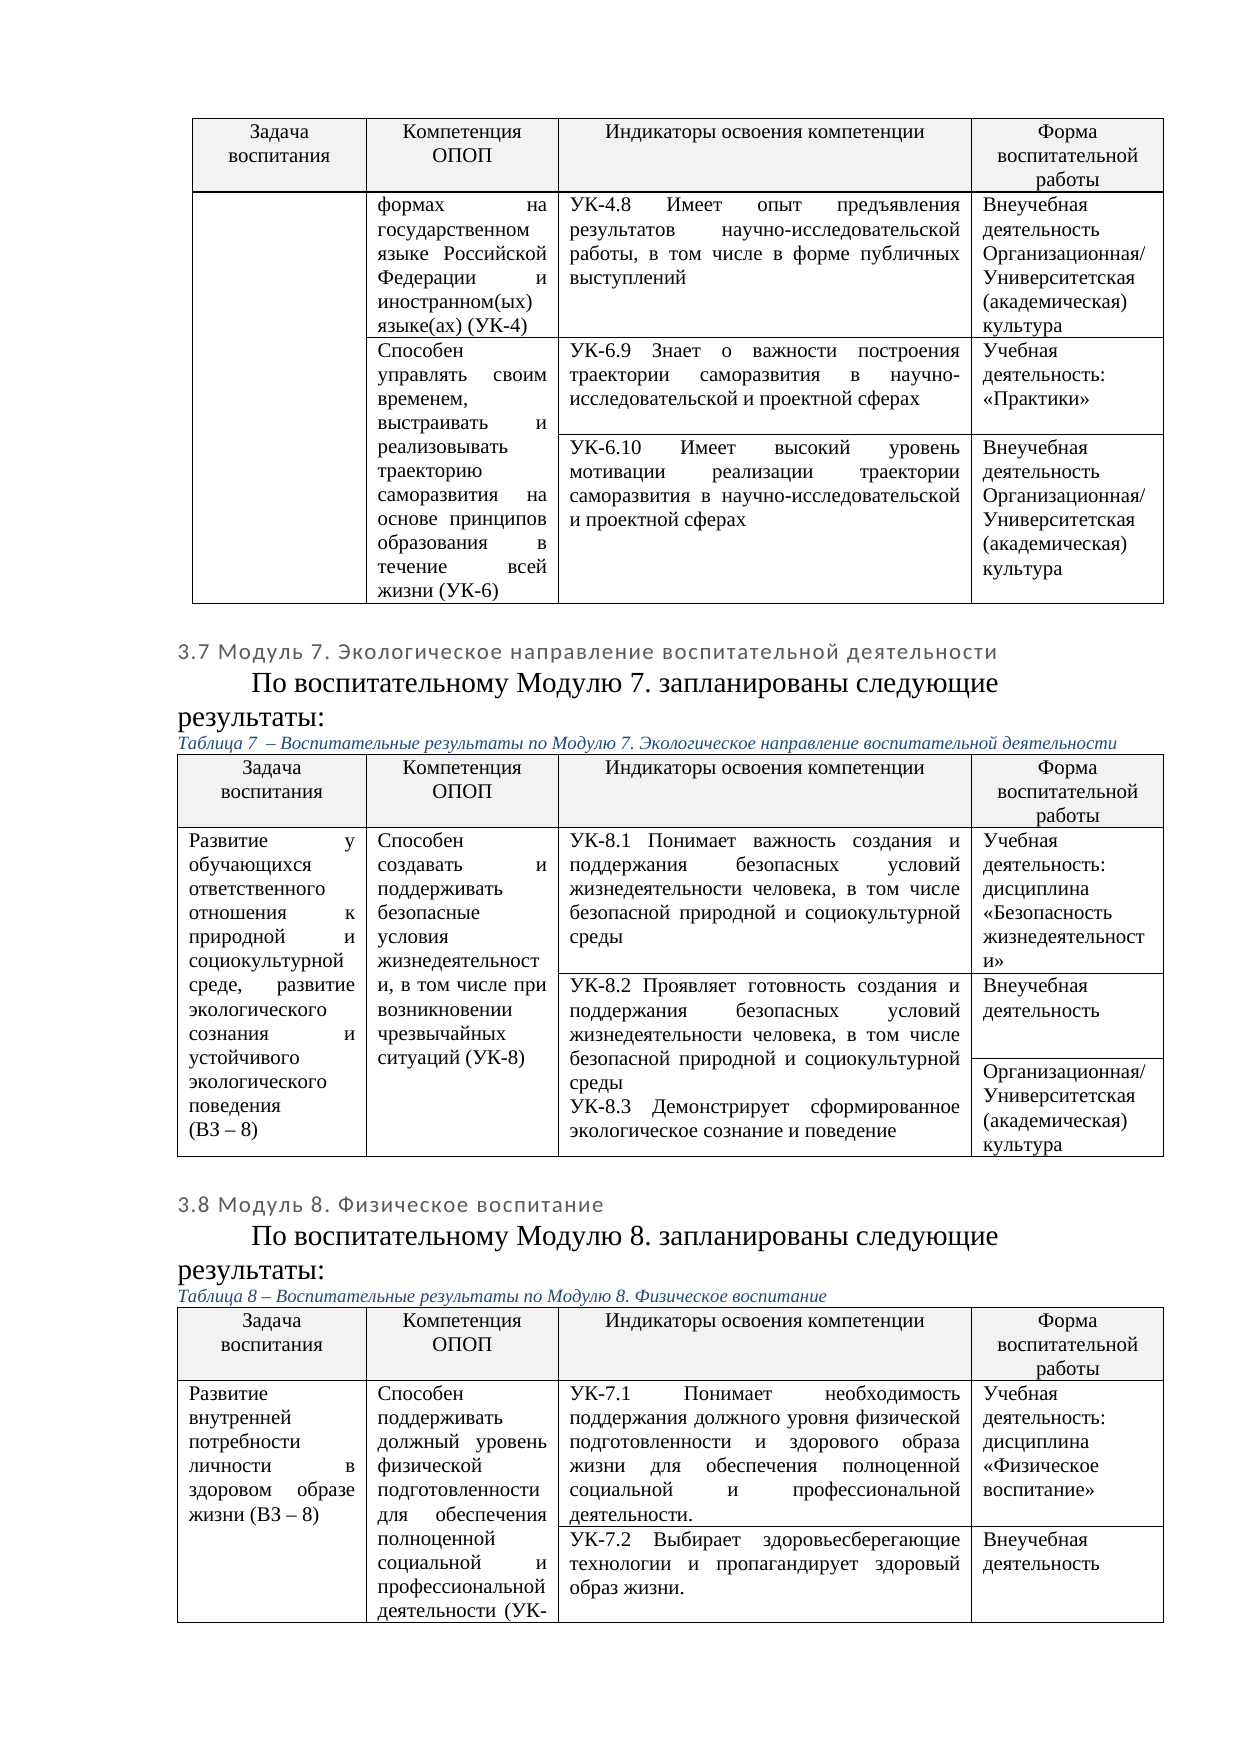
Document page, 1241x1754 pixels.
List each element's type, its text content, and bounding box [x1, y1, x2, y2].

table_cell УК-7.1 Понимает необходимость поддержания должного уровня физической подготовленности и здорового образа жизни для обеспечения полноценной социальной и профессиональной деятельности. [559, 1381, 971, 1526]
table_cell Внеучебная деятельность [972, 974, 1163, 1058]
table_header Задача воспитания [178, 1308, 366, 1380]
table_header Задача воспитания [193, 119, 366, 191]
table_header Компетенция ОПОП [367, 755, 558, 827]
table_header Индикаторы освоения компетенции [559, 1308, 971, 1380]
table_cell УК-8.1 Понимает важность создания и поддержания безопасных условий жизнедеятельности человека, в том числе безопасной природной и социокультурной среды [559, 828, 971, 972]
text По воспитательному Модулю 7. запланированы следующие результаты: [177, 665, 1152, 732]
table_cell Учебная деятельность: дисциплина «Физическое воспитание» [972, 1381, 1163, 1526]
table_cell Учебная деятельность: дисциплина «Безопасность жизнедеятельности» [1004, 828, 1163, 972]
table_cell Внеучебная деятельность Организационная/ Университетская (академическая) культура [972, 435, 1163, 602]
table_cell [367, 193, 558, 337]
text Таблица – Воспитательные результаты по Модулю 8. Физическое воспитание [177, 1285, 1152, 1307]
subtitle 3.7 Модуль 7. Экологическое направление воспитательной деятельности [177, 637, 1152, 665]
table_cell УК-6.9 Знает о важности построения траектории саморазвития в научно-исследовательской и проектной сферах [559, 338, 971, 434]
table_header Индикаторы освоения компетенции [559, 119, 971, 191]
table_cell Способен поддерживать должный уровень физической подготовленности для обеспечения полноценной социальной и профессиональной деятельности (УК-7) [367, 1381, 558, 1622]
text По воспитательному Модулю 8. запланированы следующие результаты: [177, 1218, 1152, 1285]
table_header Задача воспитания [178, 755, 366, 827]
subtitle 3.8 Модуль 8. Физическое воспитание [177, 1190, 1152, 1218]
table_cell Развитие у обучающихся ответственного отношения к природной и социокультурной среде, развитие экологического сознания и устойчивого экологического поведения (ВЗ – 8) [178, 828, 366, 1156]
table_header Форма воспитательной работы [972, 755, 1163, 827]
table_header Компетенция ОПОП [367, 1308, 558, 1380]
table_cell Развитие внутренней потребности личности в здоровом образе жизни (ВЗ – 8) [178, 1381, 366, 1622]
table_cell Способен создавать и поддерживать безопасные условия жизнедеятельности, в том числе при возникновении чрезвычайных ситуаций (УК-8) [367, 828, 558, 1156]
table_cell Организационная/ Университетская (академическая) культура [972, 1059, 1163, 1156]
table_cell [972, 1527, 1163, 1622]
table_header Форма воспитательной работы [972, 119, 1163, 191]
table_header Форма воспитательной работы [972, 1308, 1163, 1380]
table_header Индикаторы освоения компетенции [559, 755, 971, 827]
text Таблица – Воспитательные результаты по Модулю 7. Экологическое направление воспитательной деятельности [177, 732, 1152, 754]
table_header Компетенция ОПОП [367, 119, 558, 191]
table_cell Внеучебная деятельность Организационная/ Университетская (академическая) культура [972, 193, 1163, 337]
table_cell УК-6.10 Имеет высокий уровень мотивации реализации траектории саморазвития в научно-исследовательской и проектной сферах [559, 435, 971, 602]
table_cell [559, 1527, 971, 1622]
table_cell УК-4.8 Имеет опыт предъявления результатов научно-исследовательской работы, в том числе в форме публичных выступлений [559, 193, 971, 337]
table_cell Учебная деятельность: «Практики» [972, 338, 1163, 434]
table_cell Способен управлять своим временем, выстраивать и реализовывать траекторию саморазвития на основе принципов образования в течение всей жизни (УК-6) [367, 338, 558, 602]
table_cell УК-8.2 Проявляет готовность создания и поддержания безопасных условий жизнедеятельности человека, в том числе безопасной природной и социокультурной среды УК-8.3 Демонстрирует сформированное экологическое сознание и поведение [559, 974, 971, 1156]
